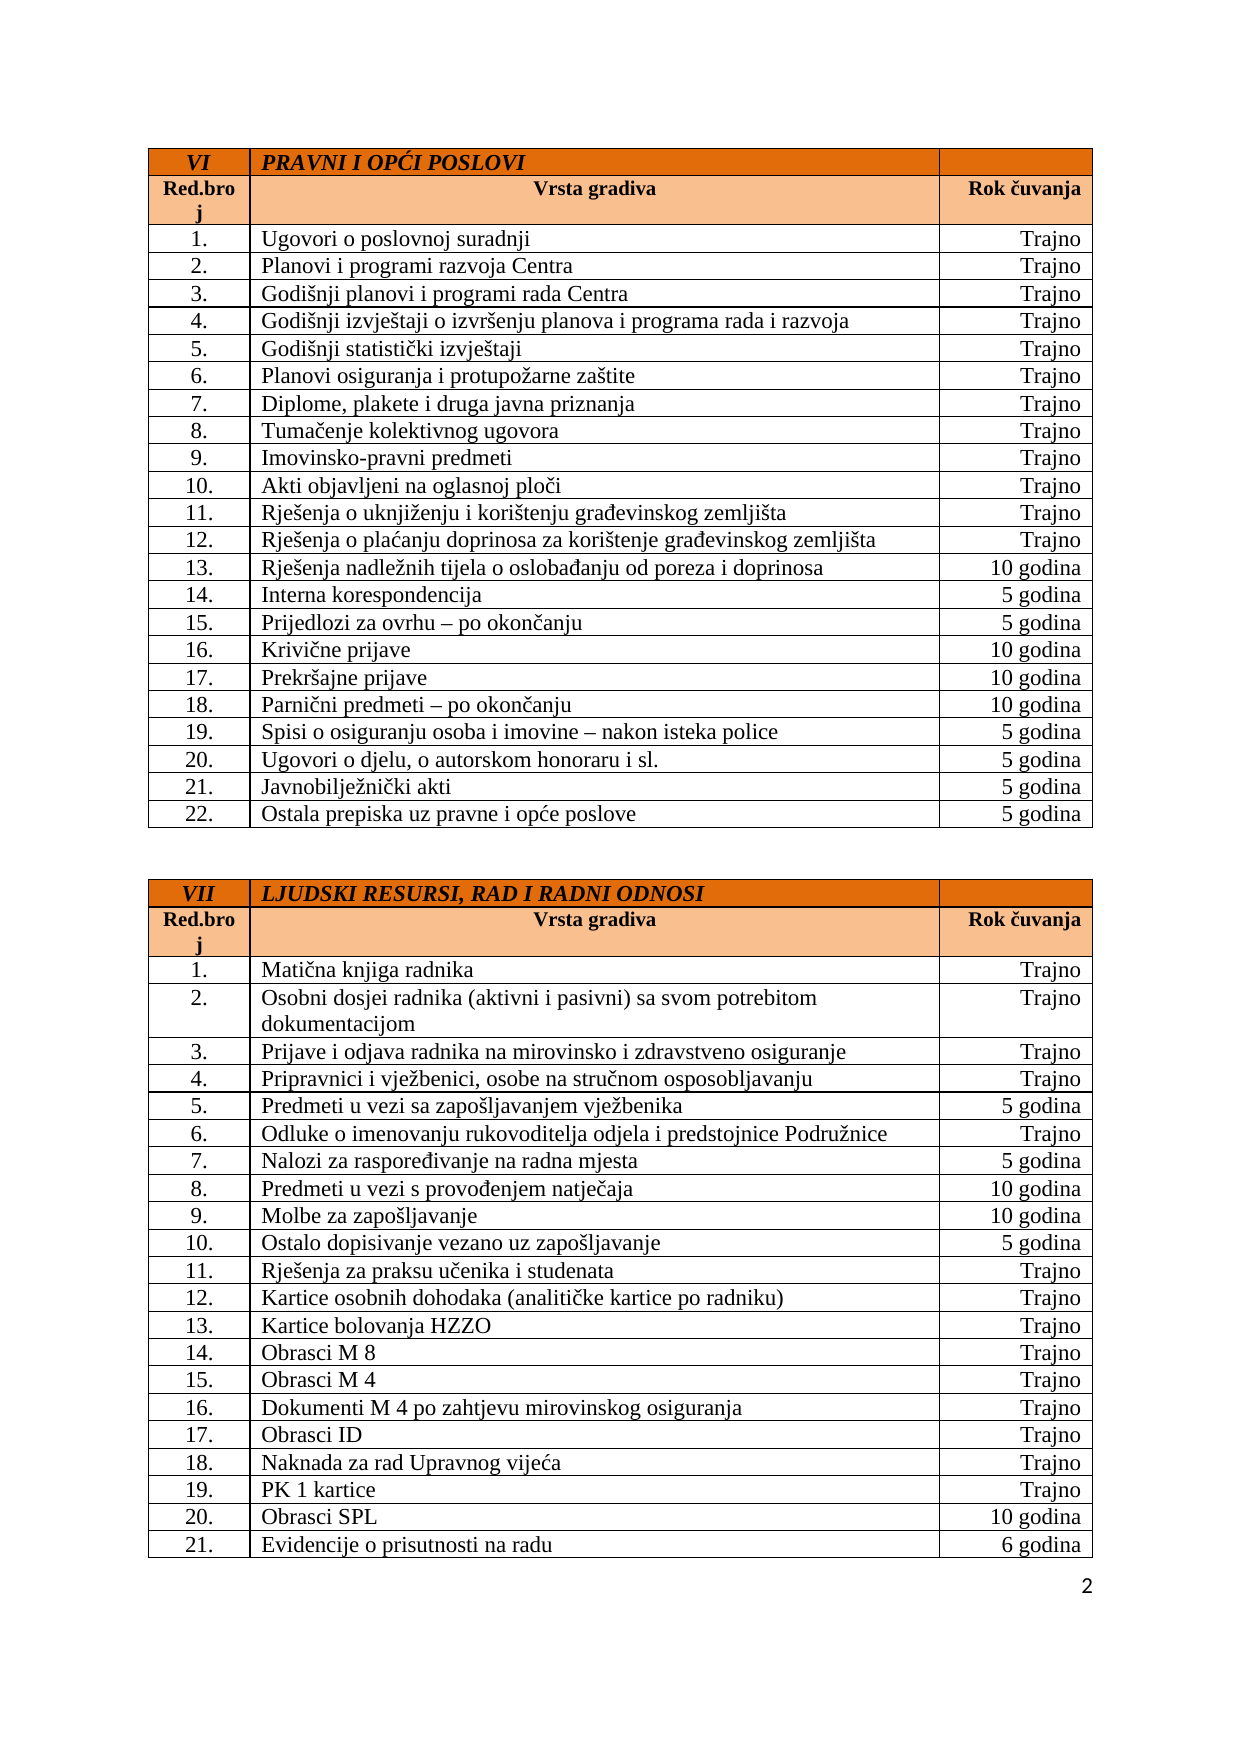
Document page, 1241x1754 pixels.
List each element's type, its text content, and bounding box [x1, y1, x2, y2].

table_cell 19. [149, 1476, 249, 1502]
table_cell Trajno [940, 1476, 1092, 1502]
table_cell 7. [149, 1147, 249, 1174]
table_cell Vrsta gradiva [251, 176, 939, 224]
table_cell Rok čuvanja [940, 908, 1092, 956]
table_cell 5 godina [940, 718, 1092, 745]
table_cell Trajno [940, 1339, 1092, 1365]
table_cell Kartice bolovanja HZZO [251, 1312, 939, 1338]
table_cell 4. [149, 1065, 249, 1091]
table_cell Trajno [940, 1120, 1092, 1146]
table_cell Javnobilježnički akti [251, 773, 939, 799]
table_cell Planovi i programi razvoja Centra [251, 253, 939, 279]
table_cell 16. [149, 1394, 249, 1420]
table_cell 5. [149, 1093, 249, 1119]
table_cell Planovi osiguranja i protupožarne zaštite [251, 362, 939, 388]
table_cell Trajno [940, 253, 1092, 279]
table_cell 18. [149, 691, 249, 717]
table_cell 5 godina [940, 746, 1092, 772]
table_cell Trajno [940, 499, 1092, 526]
table_cell Pripravnici i vježbenici, osobe na stručnom osposobljavanju [251, 1065, 939, 1091]
table_cell 3. [149, 280, 249, 306]
table_cell 5. [149, 335, 249, 361]
table_cell Predmeti u vezi sa zapošljavanjem vježbenika [251, 1093, 939, 1119]
table_cell Obrasci ID [251, 1421, 939, 1448]
table_cell Vrsta gradiva [251, 908, 939, 956]
table_cell 2. [149, 253, 249, 279]
table_cell Diplome, plakete i druga javna priznanja [251, 390, 939, 416]
table_cell Godišnji izvještaji o izvršenju planova i programa rada i razvoja [251, 308, 939, 334]
table_cell Nalozi za raspoređivanje na radna mjesta [251, 1147, 939, 1174]
table_cell 6 godina [940, 1531, 1092, 1557]
table_cell 5 godina [940, 581, 1092, 608]
table_cell Trajno [940, 1284, 1092, 1311]
table_cell 11. [149, 499, 249, 526]
table_cell Obrasci M 8 [251, 1339, 939, 1365]
table_cell Rješenja o uknjiženju i korištenju građevinskog zemljišta [251, 499, 939, 526]
table_cell Trajno [940, 1257, 1092, 1283]
table_cell Naknada za rad Upravnog vijeća [251, 1449, 939, 1475]
table_cell 12. [149, 527, 249, 553]
table_cell Trajno [940, 1038, 1092, 1064]
table_cell 1. [149, 957, 249, 983]
table_cell 17. [149, 1421, 249, 1448]
table_cell Parnični predmeti – po okončanju [251, 691, 939, 717]
table_cell Trajno [940, 957, 1092, 983]
table_cell 13. [149, 1312, 249, 1338]
table_header [940, 149, 1092, 175]
table_cell 18. [149, 1449, 249, 1475]
table_cell Trajno [940, 225, 1092, 252]
table_cell Rješenja o plaćanju doprinosa za korištenje građevinskog zemljišta [251, 527, 939, 553]
table_cell Godišnji planovi i programi rada Centra [251, 280, 939, 306]
table_cell 9. [149, 1202, 249, 1228]
table_cell 13. [149, 554, 249, 580]
table_header PRAVNI I OPĆI POSLOVI [251, 149, 939, 175]
table_cell 8. [149, 1175, 249, 1201]
table_cell Krivične prijave [251, 636, 939, 662]
table_cell Trajno [940, 280, 1092, 306]
table_cell Imovinsko-pravni predmeti [251, 444, 939, 471]
table_cell 12. [149, 1284, 249, 1311]
table_cell Kartice osobnih dohodaka (analitičke kartice po radniku) [251, 1284, 939, 1311]
table_cell Trajno [940, 472, 1092, 498]
table_cell 5 godina [940, 1230, 1092, 1256]
table_cell 5 godina [940, 1093, 1092, 1119]
table_header LJUDSKI RESURSI, RAD I RADNI ODNOSI [251, 880, 939, 906]
table_cell Prijave i odjava radnika na mirovinsko i zdravstveno osiguranje [251, 1038, 939, 1064]
table_cell 3. [149, 1038, 249, 1064]
table_cell 8. [149, 417, 249, 443]
table_cell Matična knjiga radnika [251, 957, 939, 983]
table_cell Red.broj [149, 176, 249, 224]
table_cell Trajno [940, 1065, 1092, 1091]
table_cell PK 1 kartice [251, 1476, 939, 1502]
table_cell 14. [149, 1339, 249, 1365]
table_cell Odluke o imenovanju rukovoditelja odjela i predstojnice Podružnice [251, 1120, 939, 1146]
table_cell 6. [149, 362, 249, 388]
table_cell Spisi o osiguranju osoba i imovine – nakon isteka police [251, 718, 939, 745]
table_cell Predmeti u vezi s provođenjem natječaja [251, 1175, 939, 1201]
table_cell 14. [149, 581, 249, 608]
table_cell Molbe za zapošljavanje [251, 1202, 939, 1228]
table_cell Ugovori o poslovnoj suradnji [251, 225, 939, 252]
table_cell 5 godina [940, 609, 1092, 635]
table_cell Akti objavljeni na oglasnoj ploči [251, 472, 939, 498]
table_cell Trajno [940, 308, 1092, 334]
table_cell 6. [149, 1120, 249, 1146]
table_cell 10. [149, 1230, 249, 1256]
table_cell 10 godina [940, 1202, 1092, 1228]
table_cell Trajno [940, 1449, 1092, 1475]
table_header VI [149, 149, 249, 175]
table_cell 7. [149, 390, 249, 416]
table_cell 17. [149, 664, 249, 690]
table_cell Tumačenje kolektivnog ugovora [251, 417, 939, 443]
table_cell 10 godina [940, 1504, 1092, 1530]
table_cell Trajno [940, 1366, 1092, 1393]
table_cell Trajno [940, 1312, 1092, 1338]
table_cell Trajno [940, 527, 1092, 553]
table_cell Evidencije o prisutnosti na radu [251, 1531, 939, 1557]
table_cell 16. [149, 636, 249, 662]
table_cell Osobni dosjei radnika (aktivni i pasivni) sa svom potrebitom dokumentacijom [251, 984, 939, 1037]
table_cell 10 godina [940, 1175, 1092, 1201]
table_cell 9. [149, 444, 249, 471]
table_cell Trajno [940, 1421, 1092, 1448]
table_cell Dokumenti M 4 po zahtjevu mirovinskog osiguranja [251, 1394, 939, 1420]
table_cell Obrasci SPL [251, 1504, 939, 1530]
table_cell 10. [149, 472, 249, 498]
table_cell Ostalo dopisivanje vezano uz zapošljavanje [251, 1230, 939, 1256]
table_cell 21. [149, 1531, 249, 1557]
table_cell 20. [149, 1504, 249, 1530]
table_cell Trajno [940, 417, 1092, 443]
table_cell Interna korespondencija [251, 581, 939, 608]
table_cell Godišnji statistički izvještaji [251, 335, 939, 361]
table_cell 5 godina [940, 773, 1092, 799]
table_cell 4. [149, 308, 249, 334]
table_cell 20. [149, 746, 249, 772]
table_cell Trajno [940, 335, 1092, 361]
table_cell Trajno [940, 362, 1092, 388]
table_cell 2. [149, 984, 249, 1037]
table_cell 11. [149, 1257, 249, 1283]
table_cell 10 godina [940, 636, 1092, 662]
table_cell Ugovori o djelu, o autorskom honoraru i sl. [251, 746, 939, 772]
table_cell 19. [149, 718, 249, 745]
table_cell Rok čuvanja [940, 176, 1092, 224]
table_cell Rješenja nadležnih tijela o oslobađanju od poreza i doprinosa [251, 554, 939, 580]
table_cell 15. [149, 609, 249, 635]
table_cell Prekršajne prijave [251, 664, 939, 690]
table_cell Ostala prepiska uz pravne i opće poslove [251, 801, 939, 827]
table_cell Prijedlozi za ovrhu – po okončanju [251, 609, 939, 635]
table_cell Trajno [940, 390, 1092, 416]
table_cell Trajno [940, 444, 1092, 471]
table_cell Rješenja za praksu učenika i studenata [251, 1257, 939, 1283]
table_cell Trajno [940, 1394, 1092, 1420]
table_cell Trajno [940, 984, 1092, 1037]
table_header [940, 880, 1092, 906]
table_cell 5 godina [940, 1147, 1092, 1174]
table_cell 21. [149, 773, 249, 799]
table_cell 10 godina [940, 664, 1092, 690]
table_cell 10 godina [940, 554, 1092, 580]
table_cell 1. [149, 225, 249, 252]
table_cell Obrasci M 4 [251, 1366, 939, 1393]
table_cell Red.broj [149, 908, 249, 956]
table_cell 5 godina [940, 801, 1092, 827]
table_cell 15. [149, 1366, 249, 1393]
table_cell 10 godina [940, 691, 1092, 717]
table_header VII [149, 880, 249, 906]
table_cell 22. [149, 801, 249, 827]
